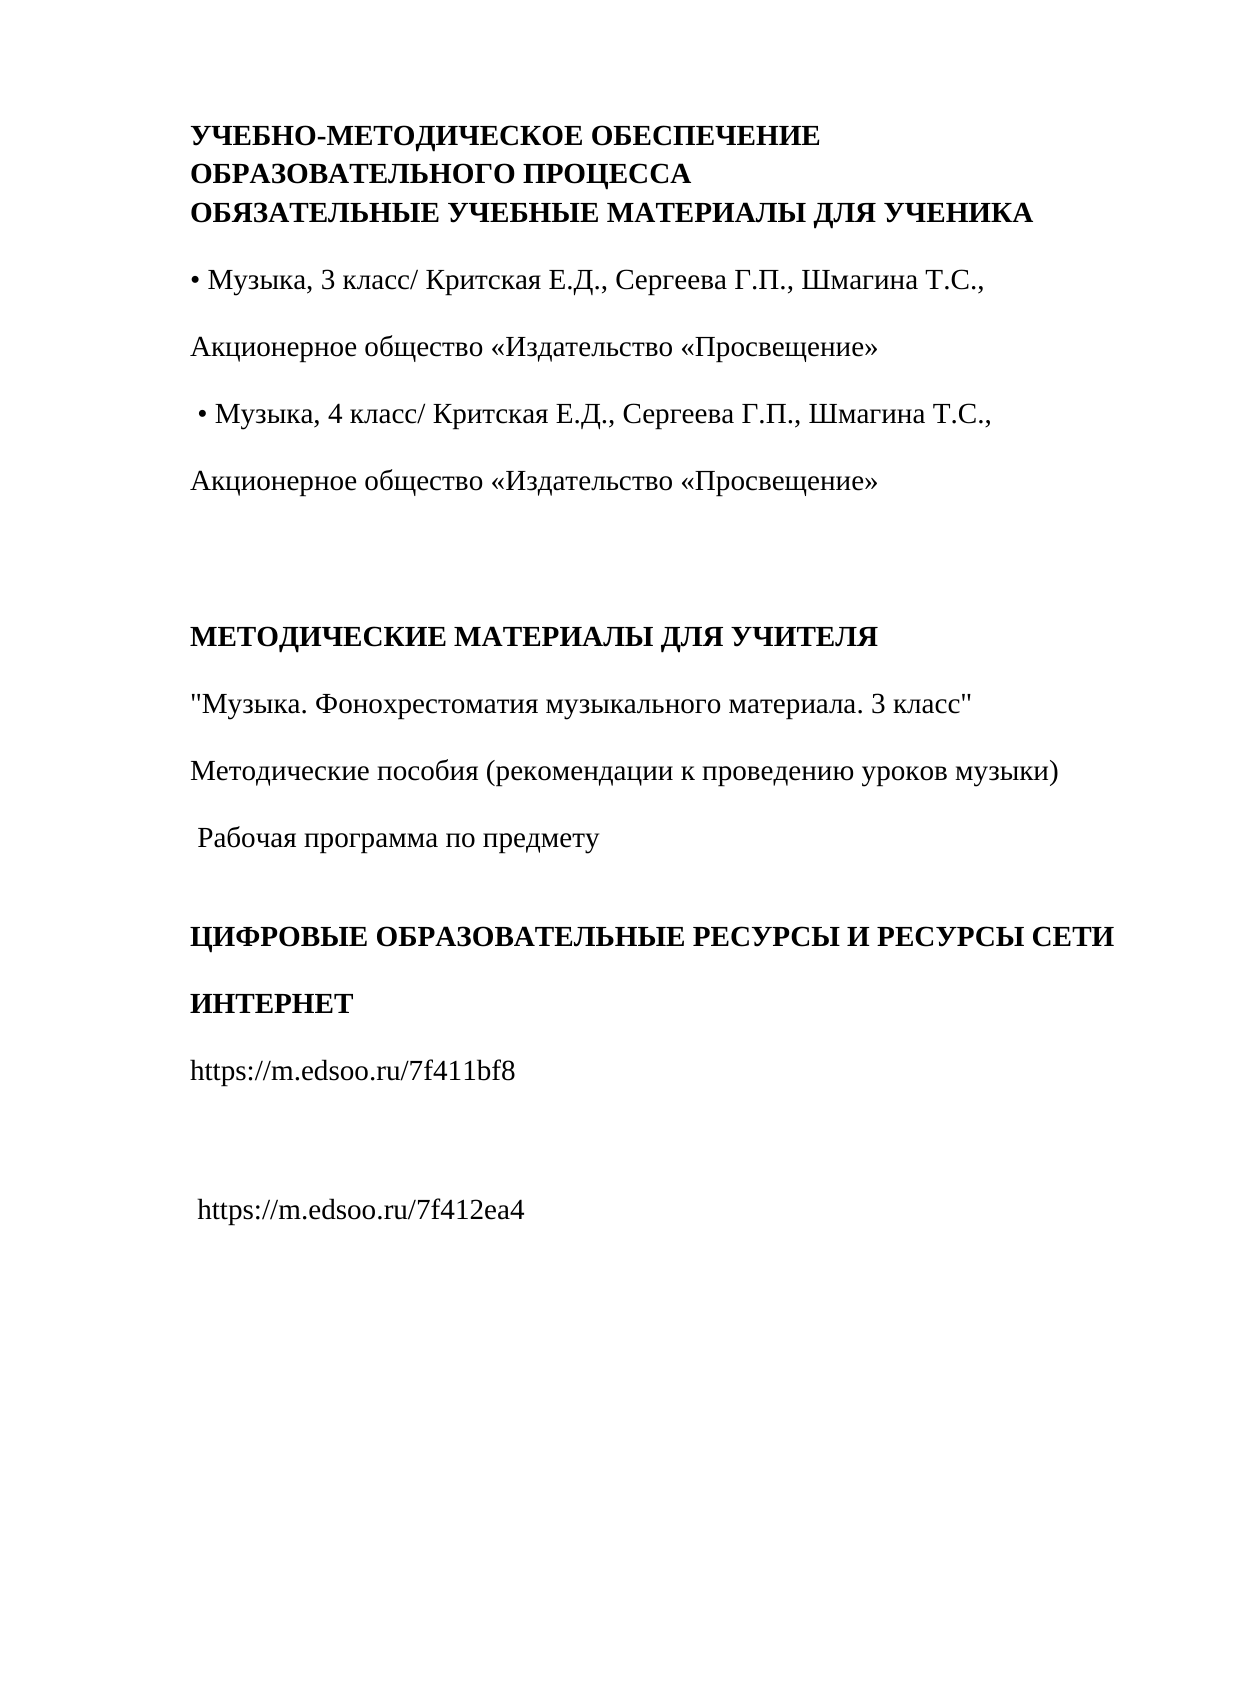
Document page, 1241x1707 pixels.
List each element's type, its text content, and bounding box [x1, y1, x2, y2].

text "Музыка. Фонохрестоматия музыкального материала. 3 класс" Методические пособия (рекомендации к проведению уроков музыки) Рабочая программа по предмету [190, 686, 1152, 854]
text • Музыка, 3 класс/ Критская Е.Д., Сергеева Г.П., Шмагина Т.С., Акционерное общество «Издательство «Просвещение» • Музыка, 4 класс/ Критская Е.Д., Сергеева Г.П., Шмагина Т.С., Акционерное общество «Издательство «Просвещение» [190, 262, 1152, 497]
text ОБЯЗАТЕЛЬНЫЕ УЧЕБНЫЕ МАТЕРИАЛЫ ДЛЯ УЧЕНИКА [190, 195, 1152, 229]
text ЦИФРОВЫЕ ОБРАЗОВАТЕЛЬНЫЕ РЕСУРСЫ И РЕСУРСЫ СЕТИ ИНТЕРНЕТ [190, 919, 1152, 1020]
text УЧЕБНО-МЕТОДИЧЕСКОЕ ОБЕСПЕЧЕНИЕ ОБРАЗОВАТЕЛЬНОГО ПРОЦЕССА [190, 118, 1152, 190]
text МЕТОДИЧЕСКИЕ МАТЕРИАЛЫ ДЛЯ УЧИТЕЛЯ [190, 619, 1152, 652]
text https://m.edsoo.ru/7f411bf8 https://m.edsoo.ru/7f412ea4 [190, 1053, 1152, 1281]
